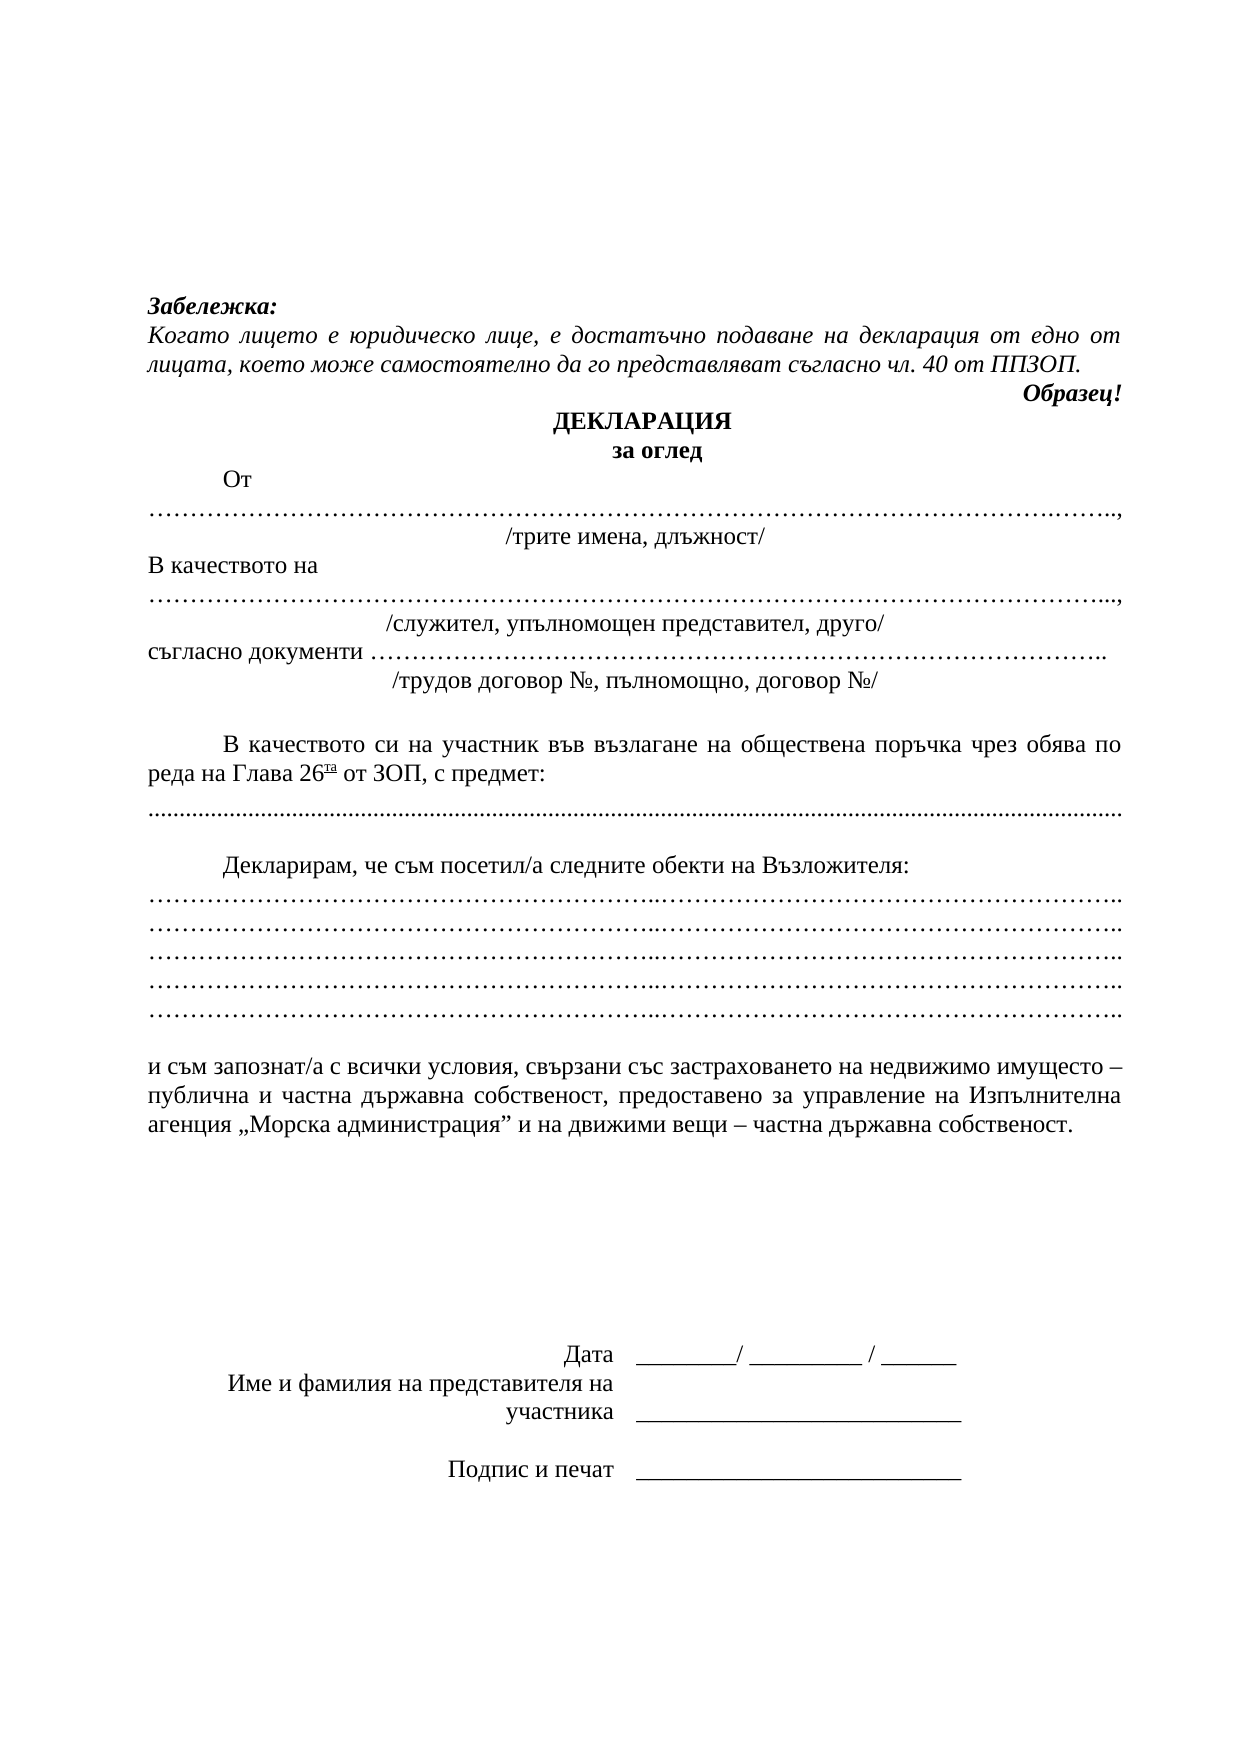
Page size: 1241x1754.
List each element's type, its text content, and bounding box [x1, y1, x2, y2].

table_cell __________________________ [625, 1425, 1081, 1483]
text Когато лицето е юридическо лице, е достатъчно подаване на декларация от едно от лицата, което може самостоятелно да го представляват съгласно чл. 40 от ППЗОП. [148, 320, 1123, 378]
text ……………………………………………………..……………………………………………….. [148, 936, 1123, 965]
table_header ________/ _________ / ______ [625, 1339, 1081, 1368]
text и съм запознат/а с всички условия, свързани със застраховането на недвижимо имущесто – публична и частна държавна собственост, предоставено за управление на Изпълнителна агенция „Морска администрация” и на движими вещи – частна държавна собственост. [148, 1051, 1123, 1138]
text От ……………………………………………………………………………………………….…….., [148, 464, 1123, 521]
text ……………………………………………………..……………………………………………….. [148, 879, 1123, 908]
text ДЕКЛАРАЦИЯ [148, 406, 1093, 435]
text ……………………………………………………..……………………………………………….. [148, 994, 1123, 1023]
text ……………………………………………………..……………………………………………….. [148, 908, 1123, 936]
text Декларирам, че съм посетил/а следните обекти на Възложителя: [148, 850, 1123, 879]
text за оглед [148, 435, 1123, 464]
text В качеството на ……………………………………………………………………………………………………..., [148, 550, 1123, 608]
text /служител, упълномощен представител, друго/ [148, 608, 1123, 636]
text ............................................................................................................................................................ [148, 793, 1123, 821]
text /трите имена, длъжност/ [148, 521, 1123, 550]
text В качеството си на участник във възлагане на обществена поръчка чрез обява по реда на Глава 26та от ЗОП, с предмет: [148, 729, 1123, 786]
table_cell __________________________ [625, 1368, 1081, 1425]
text Образец! [148, 378, 1123, 406]
text /трудов договор №, пълномощно, договор №/ [148, 665, 1123, 694]
text Забележка: [148, 291, 1123, 320]
table_cell Име и фамилия на представителя на участника [136, 1368, 625, 1425]
table_header Дата [136, 1339, 625, 1368]
text ……………………………………………………..……………………………………………….. [148, 965, 1123, 994]
text съгласно документи …………………………………………………………………………….. [148, 636, 1123, 665]
table_cell Подпис и печат [136, 1425, 625, 1483]
